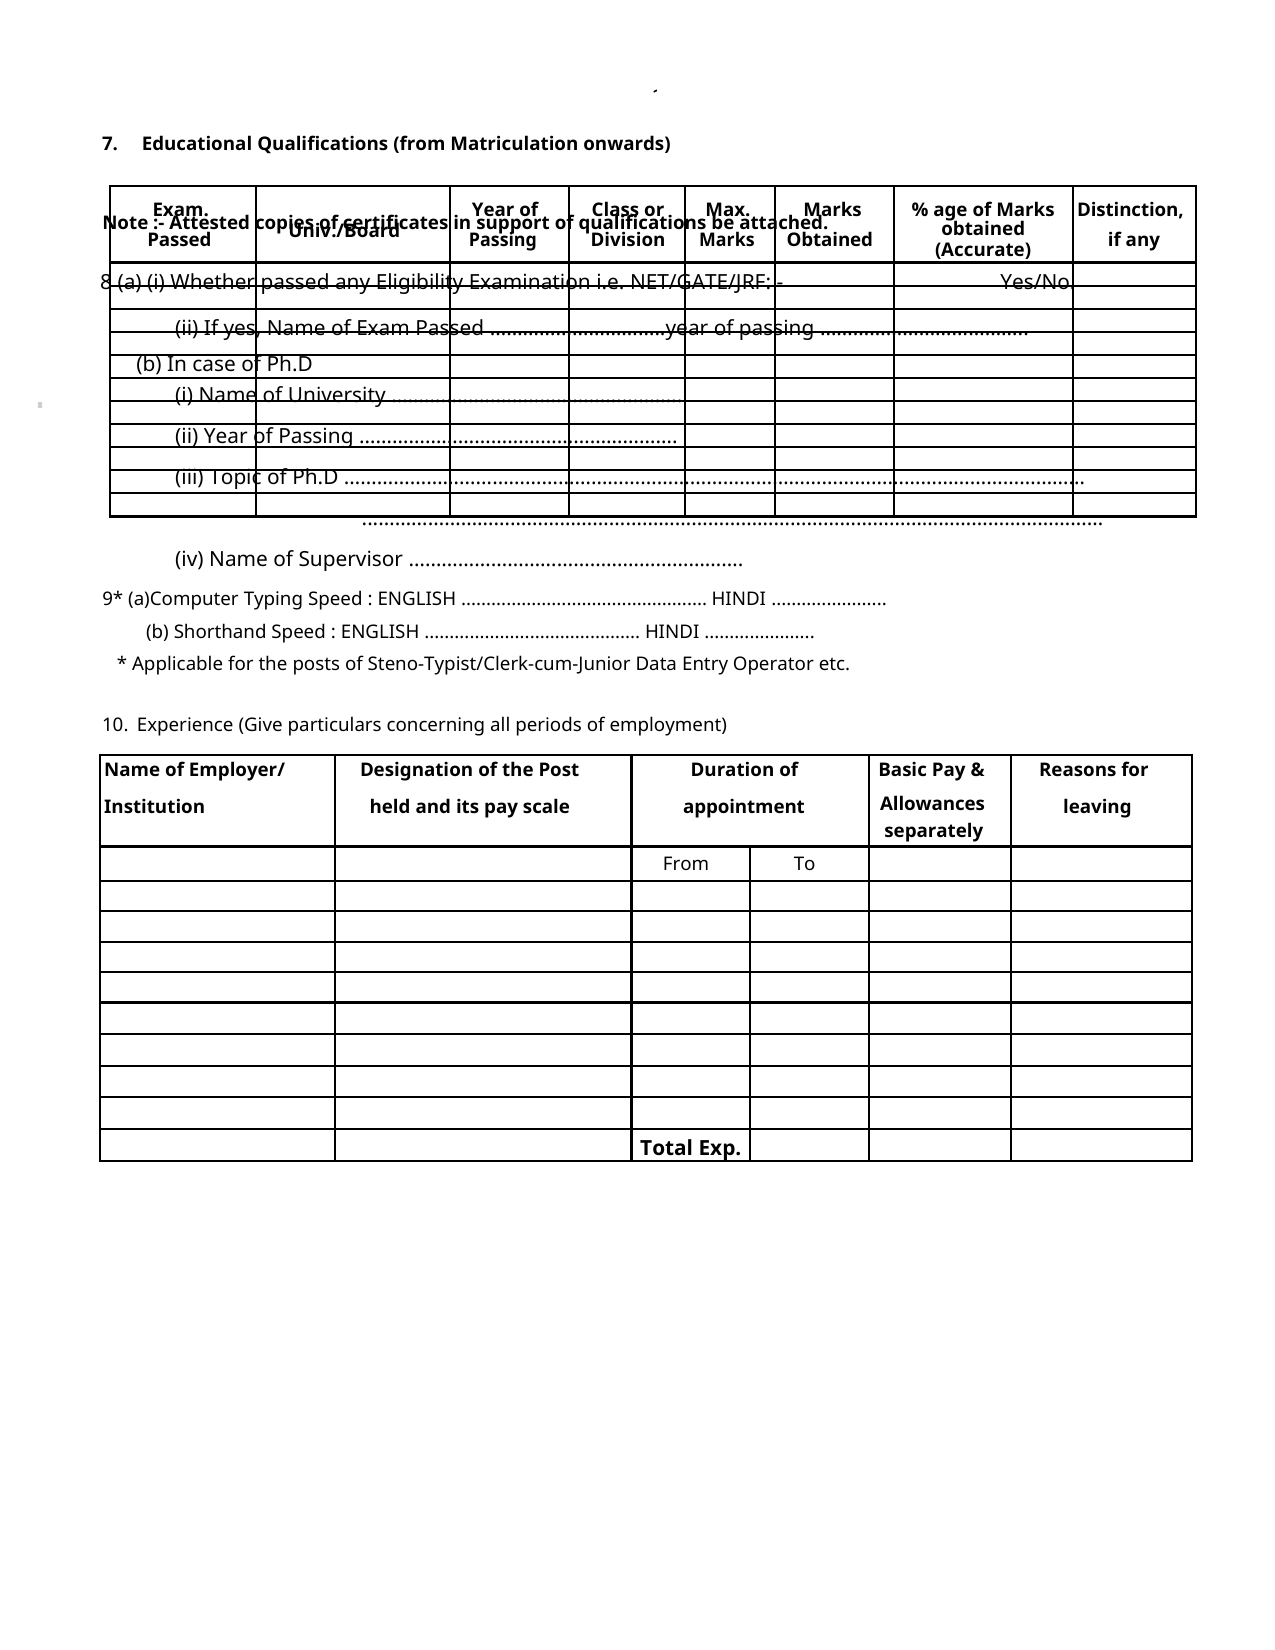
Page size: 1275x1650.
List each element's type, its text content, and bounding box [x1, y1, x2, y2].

table_cell [101, 1004, 334, 1033]
table_cell [633, 1004, 749, 1033]
table_cell [633, 1098, 749, 1128]
text (i) Name of University …………………………………………….. [175, 380, 1225, 408]
table_cell To [751, 848, 868, 880]
table_cell [751, 943, 868, 971]
table_cell [751, 1130, 868, 1160]
table_cell [751, 1004, 868, 1033]
table_cell [336, 912, 630, 941]
table_cell [1012, 943, 1191, 971]
table_cell [1012, 1035, 1191, 1064]
table_cell [870, 848, 1010, 880]
table_header Basic Pay & Allowances separately [870, 756, 1010, 845]
table_cell [633, 973, 749, 1001]
table_cell [101, 1067, 334, 1096]
table_cell [1012, 1098, 1191, 1128]
table_cell [1012, 1130, 1191, 1160]
table_cell [751, 1098, 868, 1128]
table_cell [633, 912, 749, 941]
table_cell [336, 1130, 630, 1160]
table_cell [336, 882, 630, 910]
text ...…………………………………………………………………………………………………………………… [361, 503, 1225, 531]
text * Applicable for the posts of Steno-Typist/Clerk-cum-Junior Data Entry Operator etc. [117, 651, 1225, 676]
table_cell [336, 1035, 630, 1064]
table_cell [633, 882, 749, 910]
table_cell [633, 943, 749, 971]
table_cell [336, 973, 630, 1001]
table_cell Total Exp. [633, 1130, 749, 1160]
text 8 (a) (i) Whether passed any Eligibility Examination i.e. NET/GATE/JRF: - Yes/No. [100, 267, 1225, 295]
table_cell [870, 882, 1010, 910]
table_cell [1012, 1067, 1191, 1096]
table_cell [751, 1035, 868, 1064]
text (b) Shorthand Speed : ENGLISH ........................................... HINDI ...................... [146, 618, 1225, 644]
table_cell [751, 1067, 868, 1096]
table_cell [1012, 882, 1191, 910]
table_cell [751, 973, 868, 1001]
text (b) In case of Ph.D [136, 349, 1225, 378]
table_cell [1012, 1004, 1191, 1033]
table_cell [101, 912, 334, 941]
table_cell [870, 912, 1010, 941]
table_cell [633, 1035, 749, 1064]
table_header Name of Employer/ Institution [101, 756, 334, 845]
table_cell [633, 1067, 749, 1096]
table_cell [101, 1130, 334, 1160]
list Experience (Give particulars concerning all periods of employment) [102, 711, 1225, 736]
table_cell [870, 1004, 1010, 1033]
table_cell [751, 912, 868, 941]
table_cell [336, 1067, 630, 1096]
table_cell [870, 1035, 1010, 1064]
table_cell [101, 848, 334, 880]
text (iv) Name of Supervisor ……………………………………………………. [175, 544, 1225, 573]
table_header Reasons for leaving [1012, 756, 1191, 845]
list Educational Qualifications (from Matriculation onwards) [102, 130, 1225, 156]
table_cell [101, 943, 334, 971]
table_header Designation of the Post held and its pay scale [336, 756, 630, 845]
table_cell [336, 943, 630, 971]
table_cell [870, 1098, 1010, 1128]
table_cell [870, 943, 1010, 971]
table_cell [336, 1004, 630, 1033]
table_cell [870, 1067, 1010, 1096]
table_cell [1012, 848, 1191, 880]
text (ii) If yes, Name of Exam Passed …………………………..year of passing ……………………………….. [175, 313, 1225, 342]
table_cell [1012, 912, 1191, 941]
table_cell [336, 848, 630, 880]
table_cell [101, 882, 334, 910]
text 9* (a)Computer Typing Speed : ENGLISH ................................................. HINDI ....................... [102, 585, 1225, 611]
table_cell [101, 973, 334, 1001]
table_cell From [633, 848, 749, 880]
table_cell [101, 1098, 334, 1128]
table_cell [101, 1035, 334, 1064]
table_cell [1012, 973, 1191, 1001]
text (iii) Topic of Ph.D ……………………………………………………………………………………………………………………… [175, 462, 1225, 491]
text Note :- Attested copies of certificates in support of qualifications be attached. [102, 209, 1225, 235]
text (ii) Year of Passing …………………………………………………. [175, 421, 1225, 449]
table_cell [336, 1098, 630, 1128]
table_header Duration of appointment [633, 756, 868, 845]
table_cell [870, 1130, 1010, 1160]
table_cell [751, 882, 868, 910]
table_cell [870, 973, 1010, 1001]
